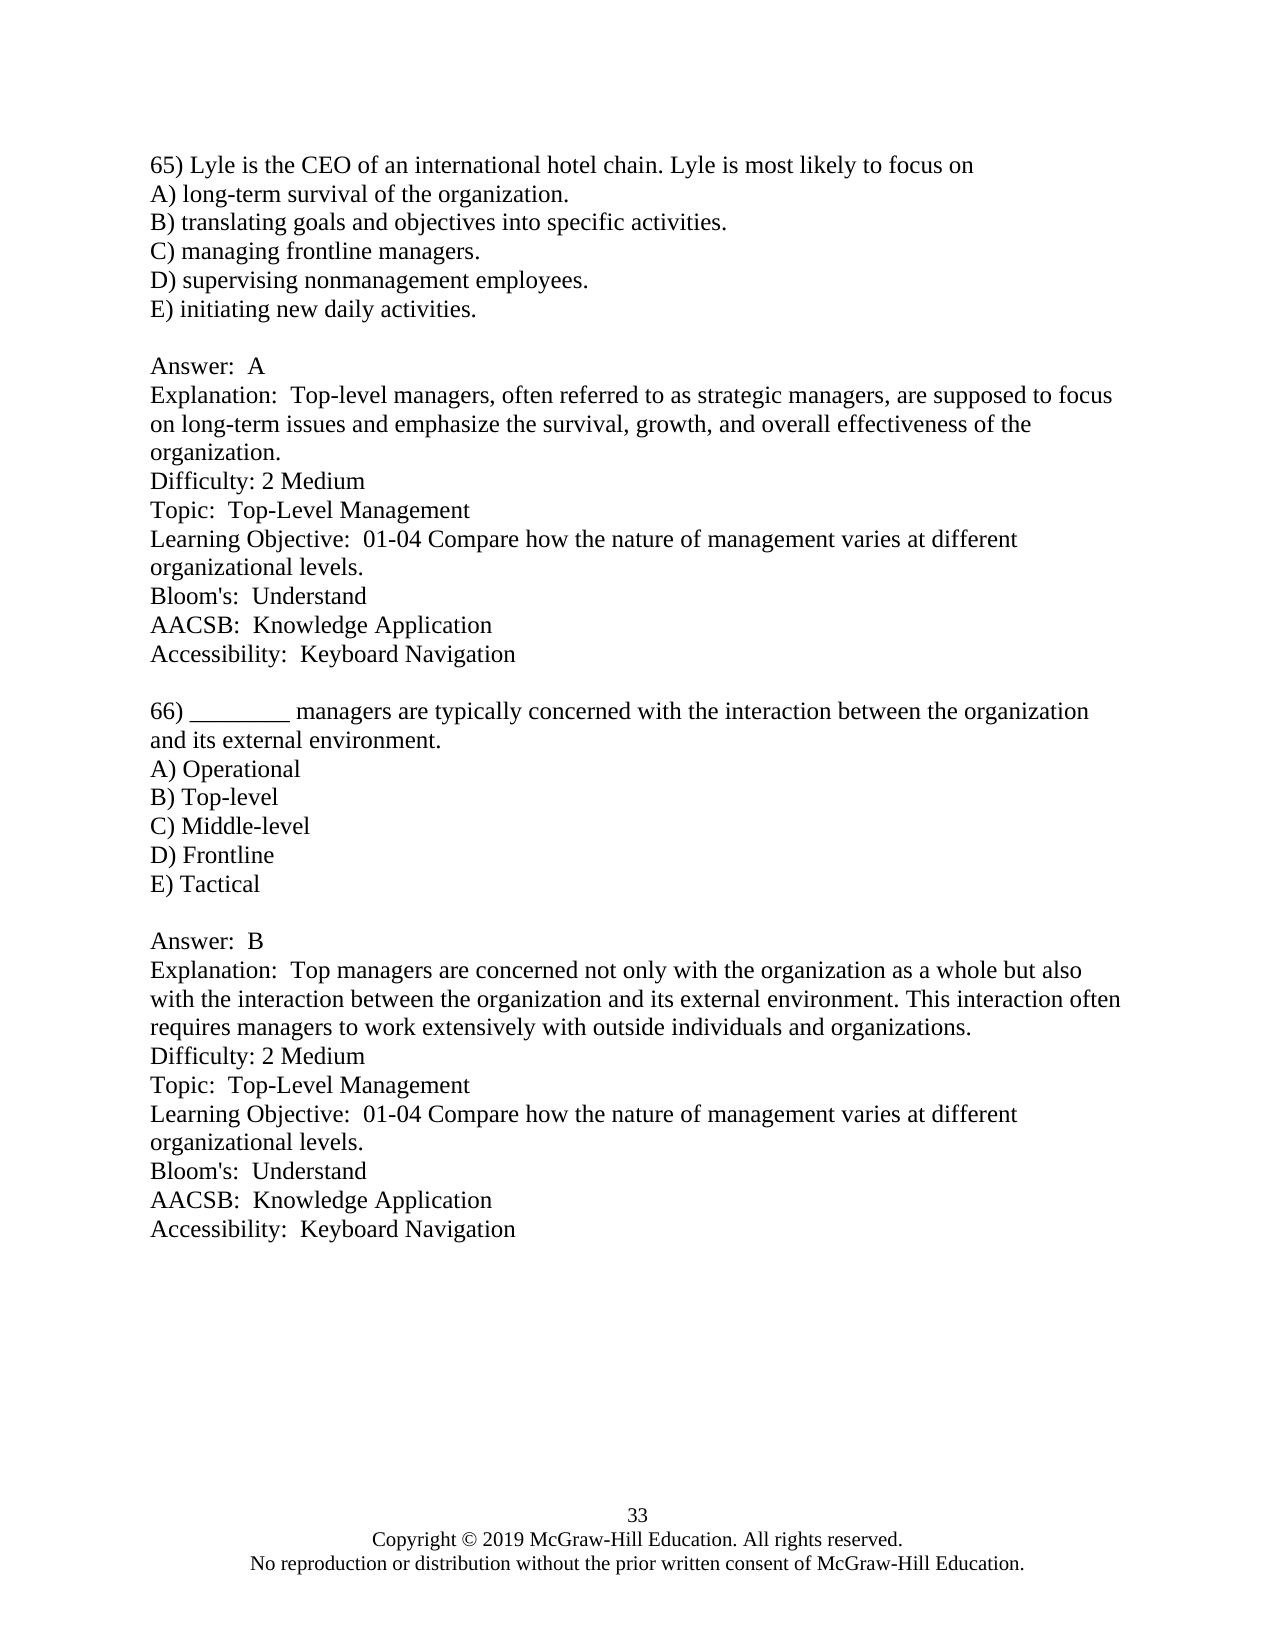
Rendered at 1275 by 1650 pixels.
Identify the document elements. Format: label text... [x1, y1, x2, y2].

text Explanation: Top-level managers, often referred to as strategic managers, are supposed to focus on long-term issues and emphasize the survival, growth, and overall effectiveness of the organization. [150, 380, 1125, 466]
text Bloom's: Understand [150, 581, 1125, 610]
text C) managing frontline managers. [150, 236, 1125, 265]
text 66) ________ managers are typically concerned with the interaction between the organization and its external environment. [150, 696, 1125, 754]
text Learning Objective: 01-04 Compare how the nature of management varies at different organizational levels. [150, 1099, 1125, 1156]
text Topic: Top-Level Management [150, 495, 1125, 524]
text AACSB: Knowledge Application [150, 1185, 1125, 1214]
text Difficulty: 2 Medium [150, 466, 1125, 495]
text Answer: B [150, 926, 1125, 955]
text E) Tactical [150, 869, 1125, 897]
text Learning Objective: 01-04 Compare how the nature of management varies at different organizational levels. [150, 524, 1125, 581]
text B) translating goals and objectives into specific activities. [150, 207, 1125, 236]
text D) supervising nonmanagement employees. [150, 265, 1125, 294]
text Explanation: Top managers are concerned not only with the organization as a whole but also with the interaction between the organization and its external environment. This interaction often requires managers to work extensively with outside individuals and organizations. [150, 955, 1125, 1041]
text D) Frontline [150, 840, 1125, 869]
text Bloom's: Understand [150, 1156, 1125, 1185]
text Accessibility: Keyboard Navigation [150, 1214, 1125, 1242]
text B) Top-level [150, 782, 1125, 811]
text Difficulty: 2 Medium [150, 1041, 1125, 1070]
text AACSB: Knowledge Application [150, 610, 1125, 639]
text 65) Lyle is the CEO of an international hotel chain. Lyle is most likely to focus on [150, 150, 1125, 179]
text A) long-term survival of the organization. [150, 179, 1125, 207]
text Answer: A [150, 351, 1125, 380]
text C) Middle-level [150, 811, 1125, 840]
text Accessibility: Keyboard Navigation [150, 639, 1125, 667]
text A) Operational [150, 754, 1125, 782]
text E) initiating new daily activities. [150, 294, 1125, 322]
text Topic: Top-Level Management [150, 1070, 1125, 1099]
